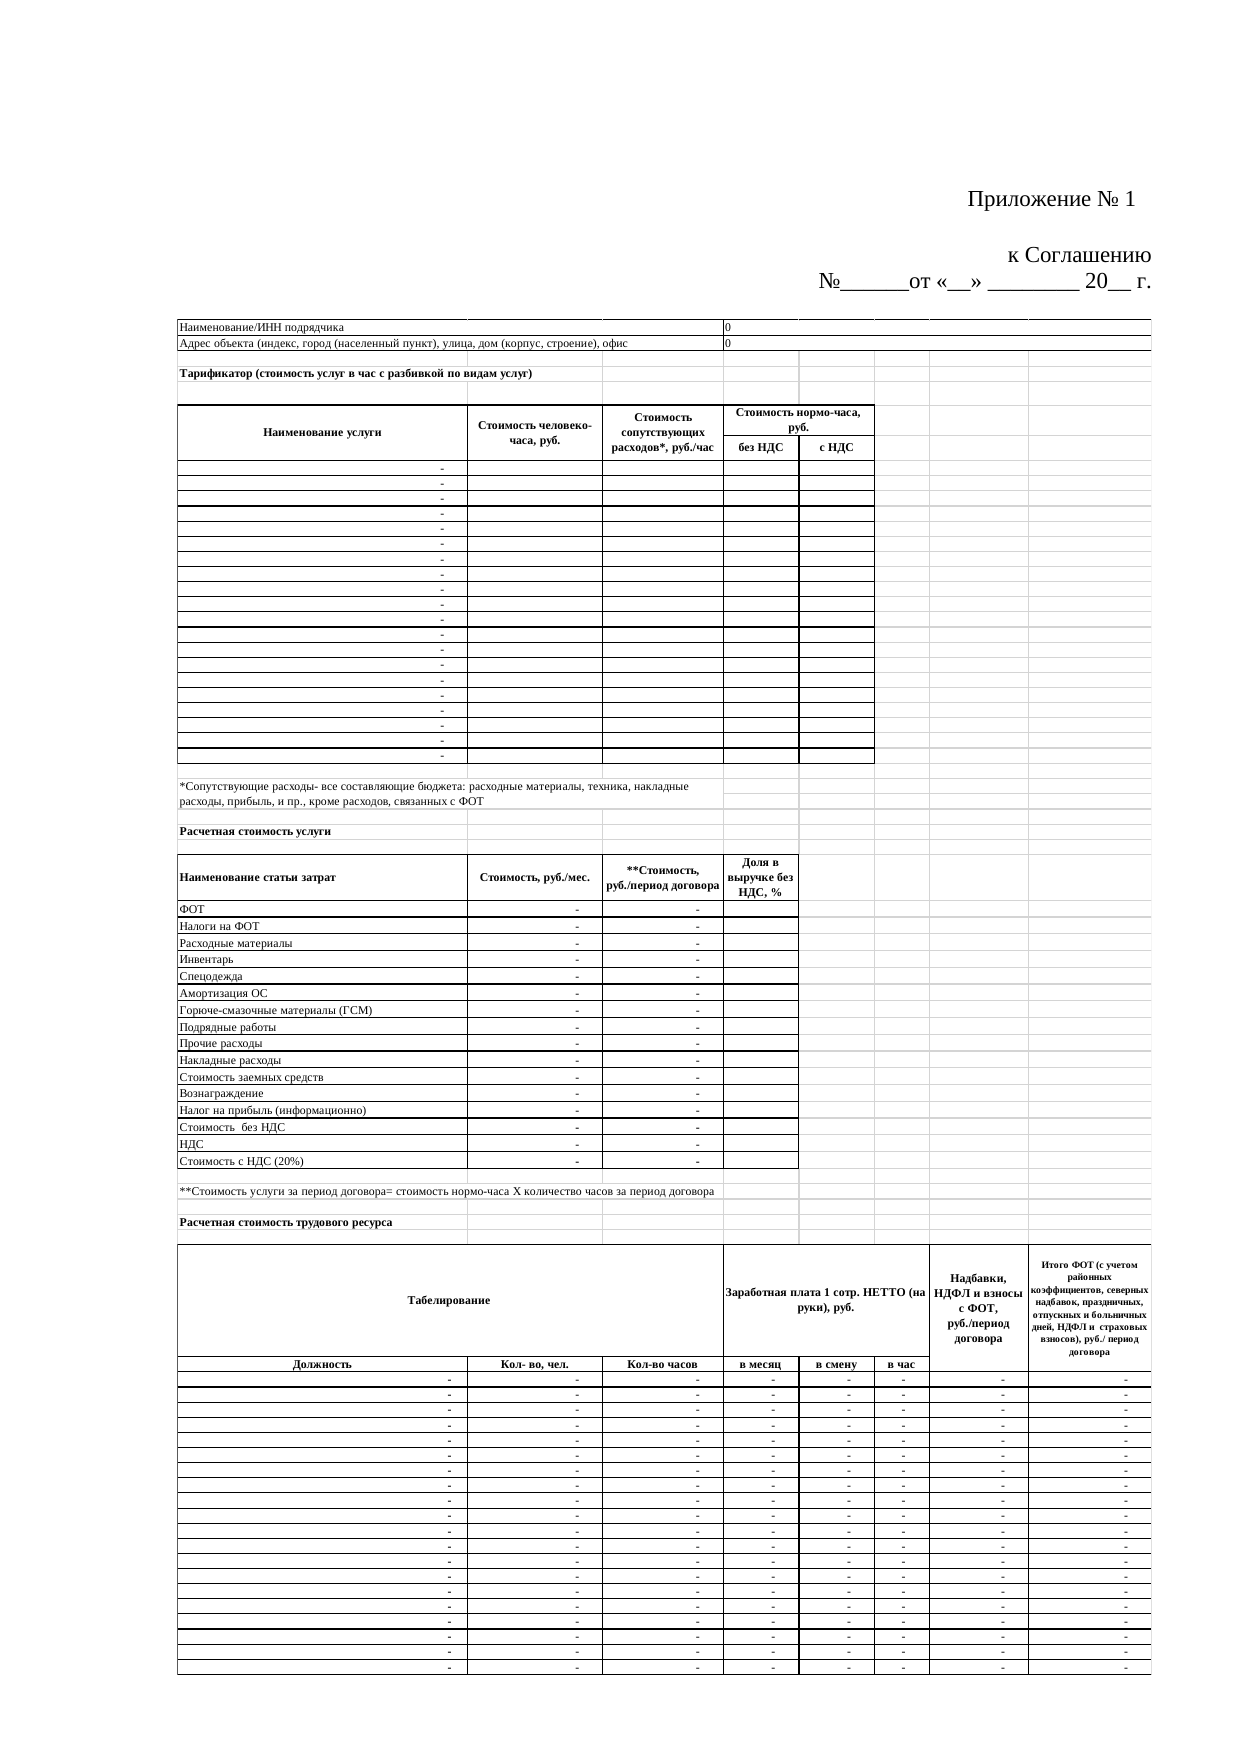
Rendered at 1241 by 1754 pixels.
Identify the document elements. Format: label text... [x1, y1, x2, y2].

text №______от «__» ________ 20__ г. [177, 267, 1152, 293]
text к Соглашению [177, 241, 1152, 267]
text Приложение № 1 [193, 185, 1136, 211]
